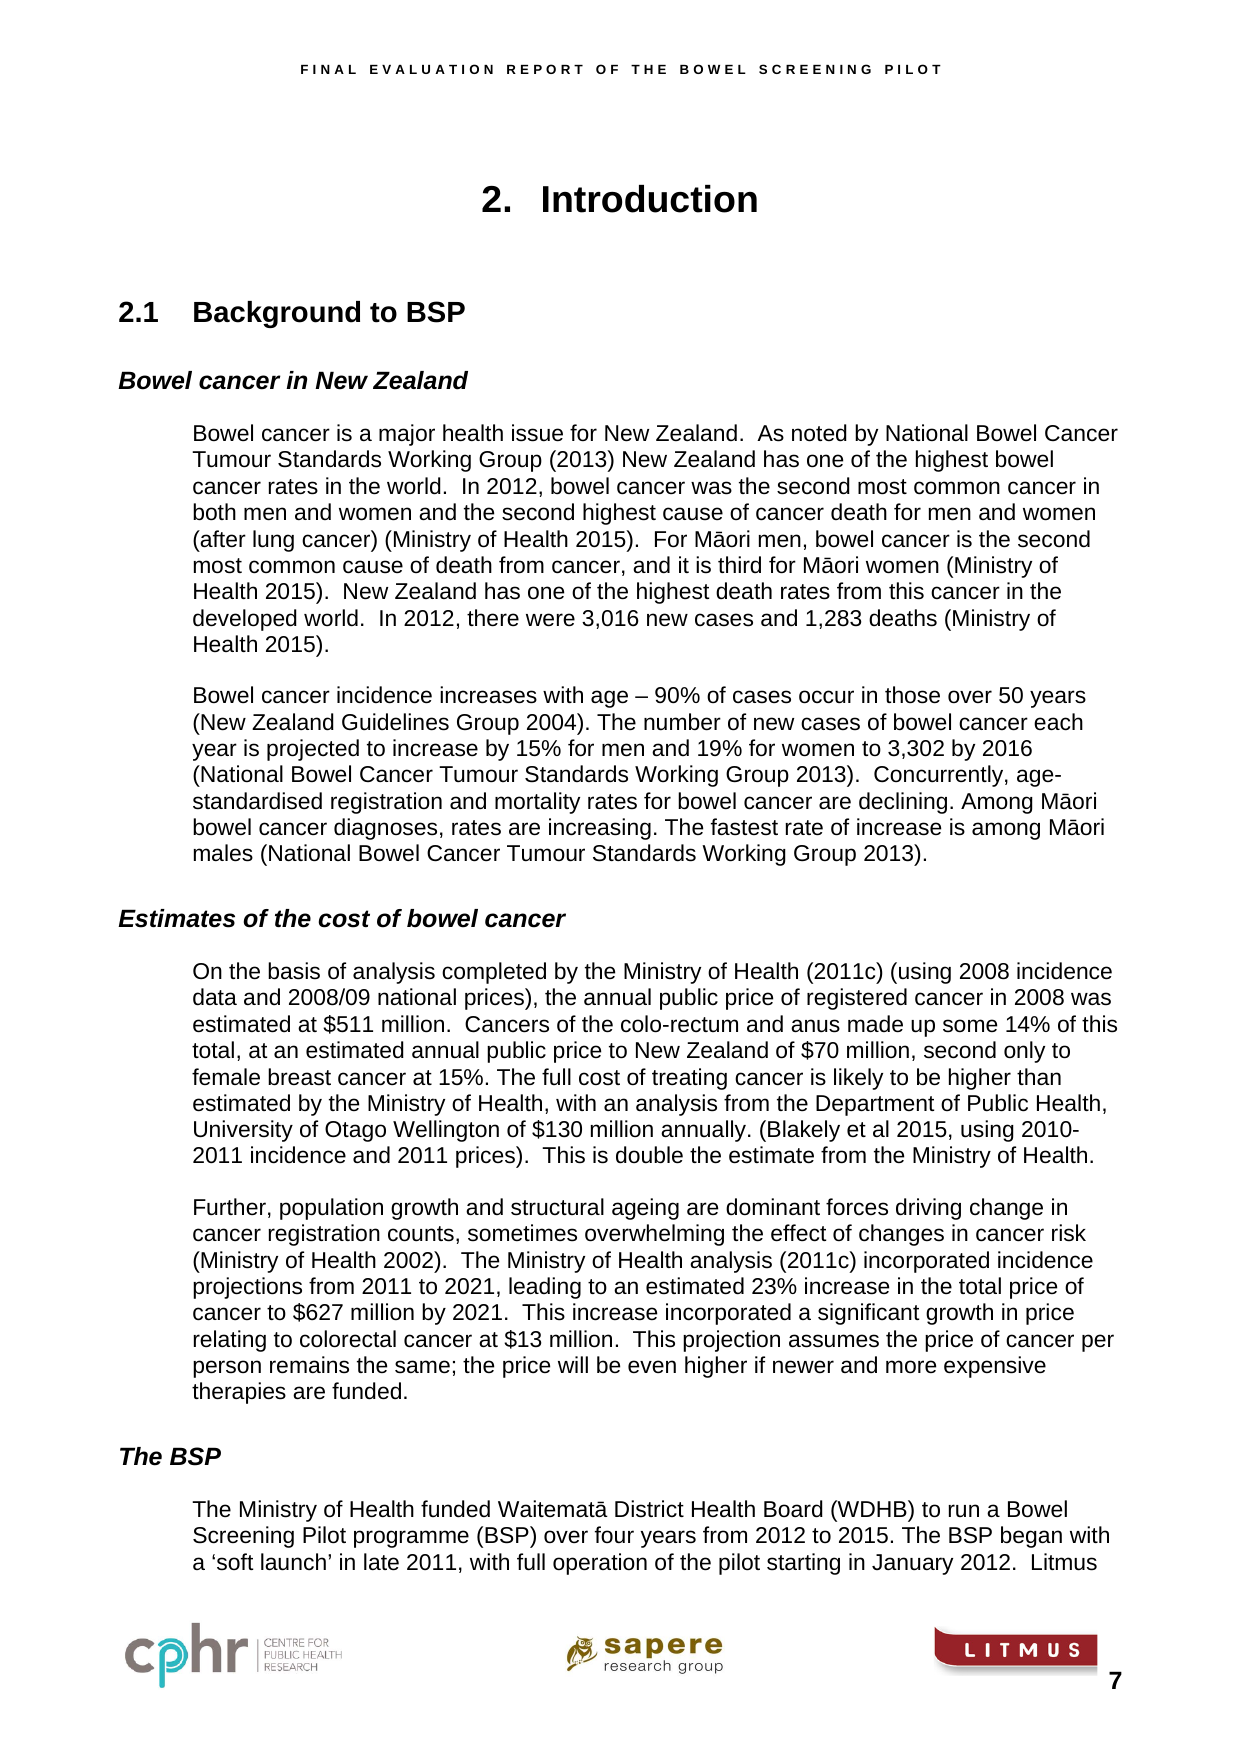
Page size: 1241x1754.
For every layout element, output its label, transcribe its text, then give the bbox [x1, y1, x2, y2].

text On the basis of analysis completed by the Ministry of Health (2011c) (using 2008 incidence data and 2008/09 national prices), the annual public price of registered cancer in 2008 was estimated at $511 million. Cancers of the colo-rectum and anus made up some 14% of this total, at an estimated annual public price to New Zealand of $70 million, second only to female breast cancer at 15%. The full cost of treating cancer is likely to be higher than estimated by the Ministry of Health, with an analysis from the Department of Public Health, University of Otago Wellington of $130 million annually. (Blakely et al 2015, using 2010-2011 incidence and 2011 prices). This is double the estimate from the Ministry of Health. [192, 958, 1122, 1169]
text Further, population growth and structural ageing are dominant forces driving change in cancer registration counts, sometimes overwhelming the effect of changes in cancer risk (Ministry of Health 2002). The Ministry of Health analysis (2011c) incorporated incidence projections from 2011 to 2021, leading to an estimated 23% increase in the total price of cancer to $627 million by 2021. This increase incorporated a significant growth in price relating to colorectal cancer at $13 million. This projection assumes the price of cancer per person remains the same; the price will be even higher if newer and more expensive therapies are funded. [192, 1194, 1122, 1405]
subtitle 2. Introduction [118, 177, 1122, 220]
picture [933, 1626, 1098, 1676]
picture [118, 1616, 357, 1690]
subtitle 2.1 Background to BSP [118, 295, 1122, 329]
picture [550, 1620, 740, 1690]
subtitle Estimates of the cost of bowel cancer [118, 904, 1122, 933]
subtitle Bowel cancer in New Zealand [118, 366, 1122, 395]
text Bowel cancer incidence increases with age – 90% of cases occur in those over 50 years (New Zealand Guidelines Group 2004). The number of new cases of bowel cancer each year is projected to increase by 15% for men and 19% for women to 3,302 by 2016 (National Bowel Cancer Tumour Standards Working Group 2013). Concurrently, age-standardised registration and mortality rates for bowel cancer are declining. Among Māori bowel cancer diagnoses, rates are increasing. The fastest rate of increase is among Māori males (National Bowel Cancer Tumour Standards Working Group 2013). [192, 682, 1122, 867]
subtitle The BSP [118, 1442, 1122, 1471]
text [192, 1496, 1122, 1575]
text Bowel cancer is a major health issue for New Zealand. As noted by National Bowel Cancer Tumour Standards Working Group (2013) New Zealand has one of the highest bowel cancer rates in the world. In 2012, bowel cancer was the second most common cancer in both men and women and the second highest cause of cancer death for men and women (after lung cancer) (Ministry of Health 2015). For Māori men, bowel cancer is the second most common cause of death from cancer, and it is third for Māori women (Ministry of Health 2015). New Zealand has one of the highest death rates from this cancer in the developed world. In 2012, there were 3,016 new cases and 1,283 deaths (Ministry of Health 2015). [192, 420, 1122, 657]
